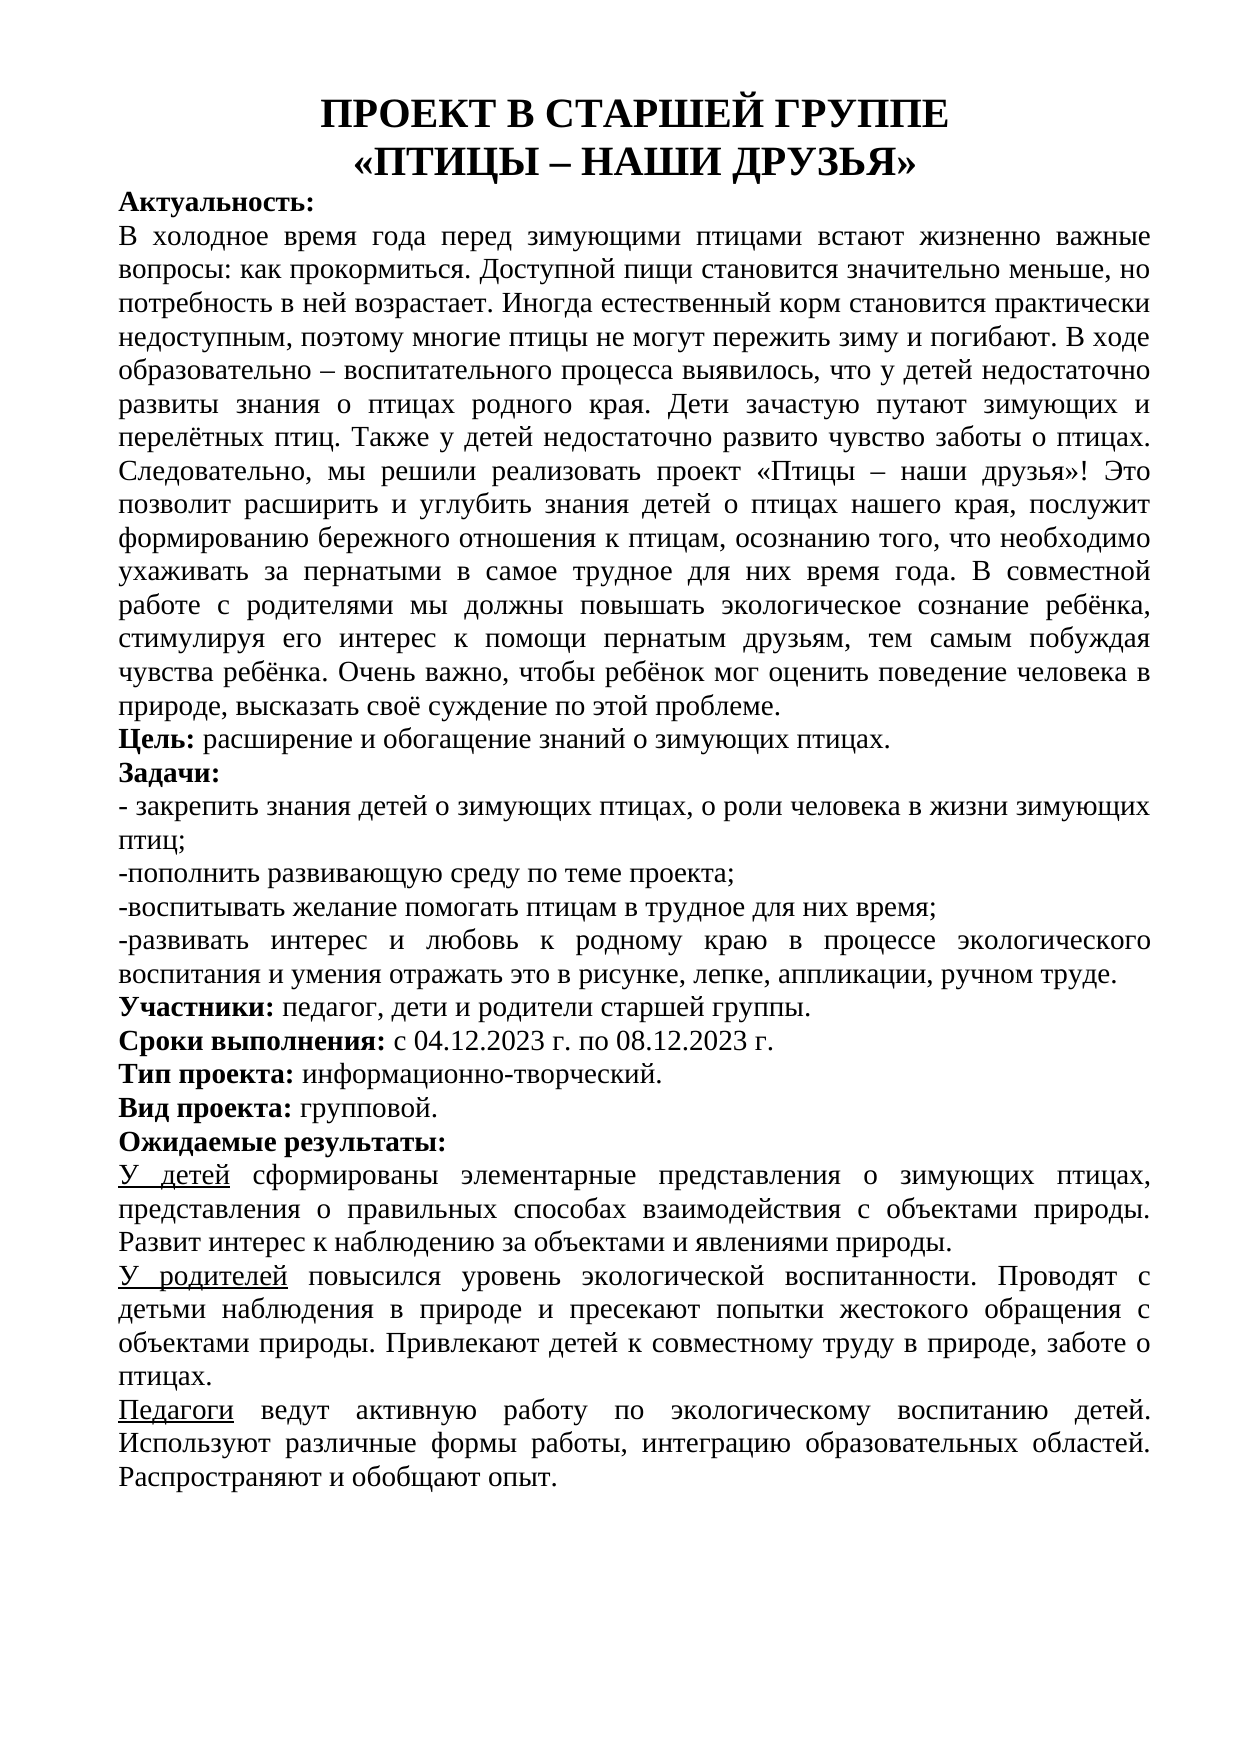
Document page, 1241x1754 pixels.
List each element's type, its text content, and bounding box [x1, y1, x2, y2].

text Ожидаемые результаты: [118, 1124, 1152, 1157]
text Актуальность: [118, 184, 1152, 218]
text У детей сформированы элементарные представления о зимующих птицах, представления о правильных способах взаимодействия с объектами природы. Развит интерес к наблюдению за объектами и явлениями природы. [118, 1157, 1152, 1258]
text «ПТИЦЫ – НАШИ ДРУЗЬЯ» [118, 137, 1152, 184]
text - закрепить знания детей о зимующих птицах, о роли человека в жизни зимующих птиц; [118, 788, 1152, 855]
text Педагоги ведут активную работу по экологическому воспитанию детей. Используют различные формы работы, интеграцию образовательных областей. Распространяют и обобщают опыт. [118, 1392, 1152, 1493]
text В холодное время года перед зимующими птицами встают жизненно важные вопросы: как прокормиться. Доступной пищи становится значительно меньше, но потребность в ней возрастает. Иногда естественный корм становится практически недоступным, поэтому многие птицы не могут пережить зиму и погибают. В ходе образовательно – воспитательного процесса выявилось, что у детей недостаточно развиты знания о птицах родного края. Дети зачастую путают зимующих и перелётных птиц. Также у детей недостаточно развито чувство заботы о птицах. Следовательно, мы решили реализовать проект «Птицы – наши друзья»! Это позволит расширить и углубить знания детей о птицах нашего края, послужит формированию бережного отношения к птицам, осознанию того, что необходимо ухаживать за пернатыми в самое трудное для них время года. В совместной работе с родителями мы должны повышать экологическое сознание ребёнка, стимулируя его интерес к помощи пернатым друзьям, тем самым побуждая чувства ребёнка. Очень важно, чтобы ребёнок мог оценить поведение человека в природе, высказать своё суждение по этой проблеме. [118, 218, 1152, 721]
text -пополнить развивающую среду по теме проекта; [118, 855, 1152, 889]
text -воспитывать желание помогать птицам в трудное для них время; [118, 889, 1152, 922]
text У родителей повысился уровень экологической воспитанности. Проводят с детьми наблюдения в природе и пресекают попытки жестокого обращения с объектами природы. Привлекают детей к совместному труду в природе, заботе о птицах. [118, 1258, 1152, 1392]
text Тип проекта: информационно-творческий. [118, 1057, 1152, 1090]
text -развивать интерес и любовь к родному краю в процессе экологического воспитания и умения отражать это в рисунке, лепке, аппликации, ручном труде. [118, 922, 1152, 989]
text Задачи: [118, 755, 1152, 788]
text Цель: расширение и обогащение знаний о зимующих птицах. [118, 721, 1152, 755]
text Сроки выполнения: с 04.12.2023 г. по 08.12.2023 г. [118, 1023, 1152, 1057]
text ПРОЕКТ В СТАРШЕЙ ГРУППЕ [118, 89, 1152, 137]
text Участники: педагог, дети и родители старшей группы. [118, 989, 1152, 1023]
text Вид проекта: групповой. [118, 1090, 1152, 1124]
